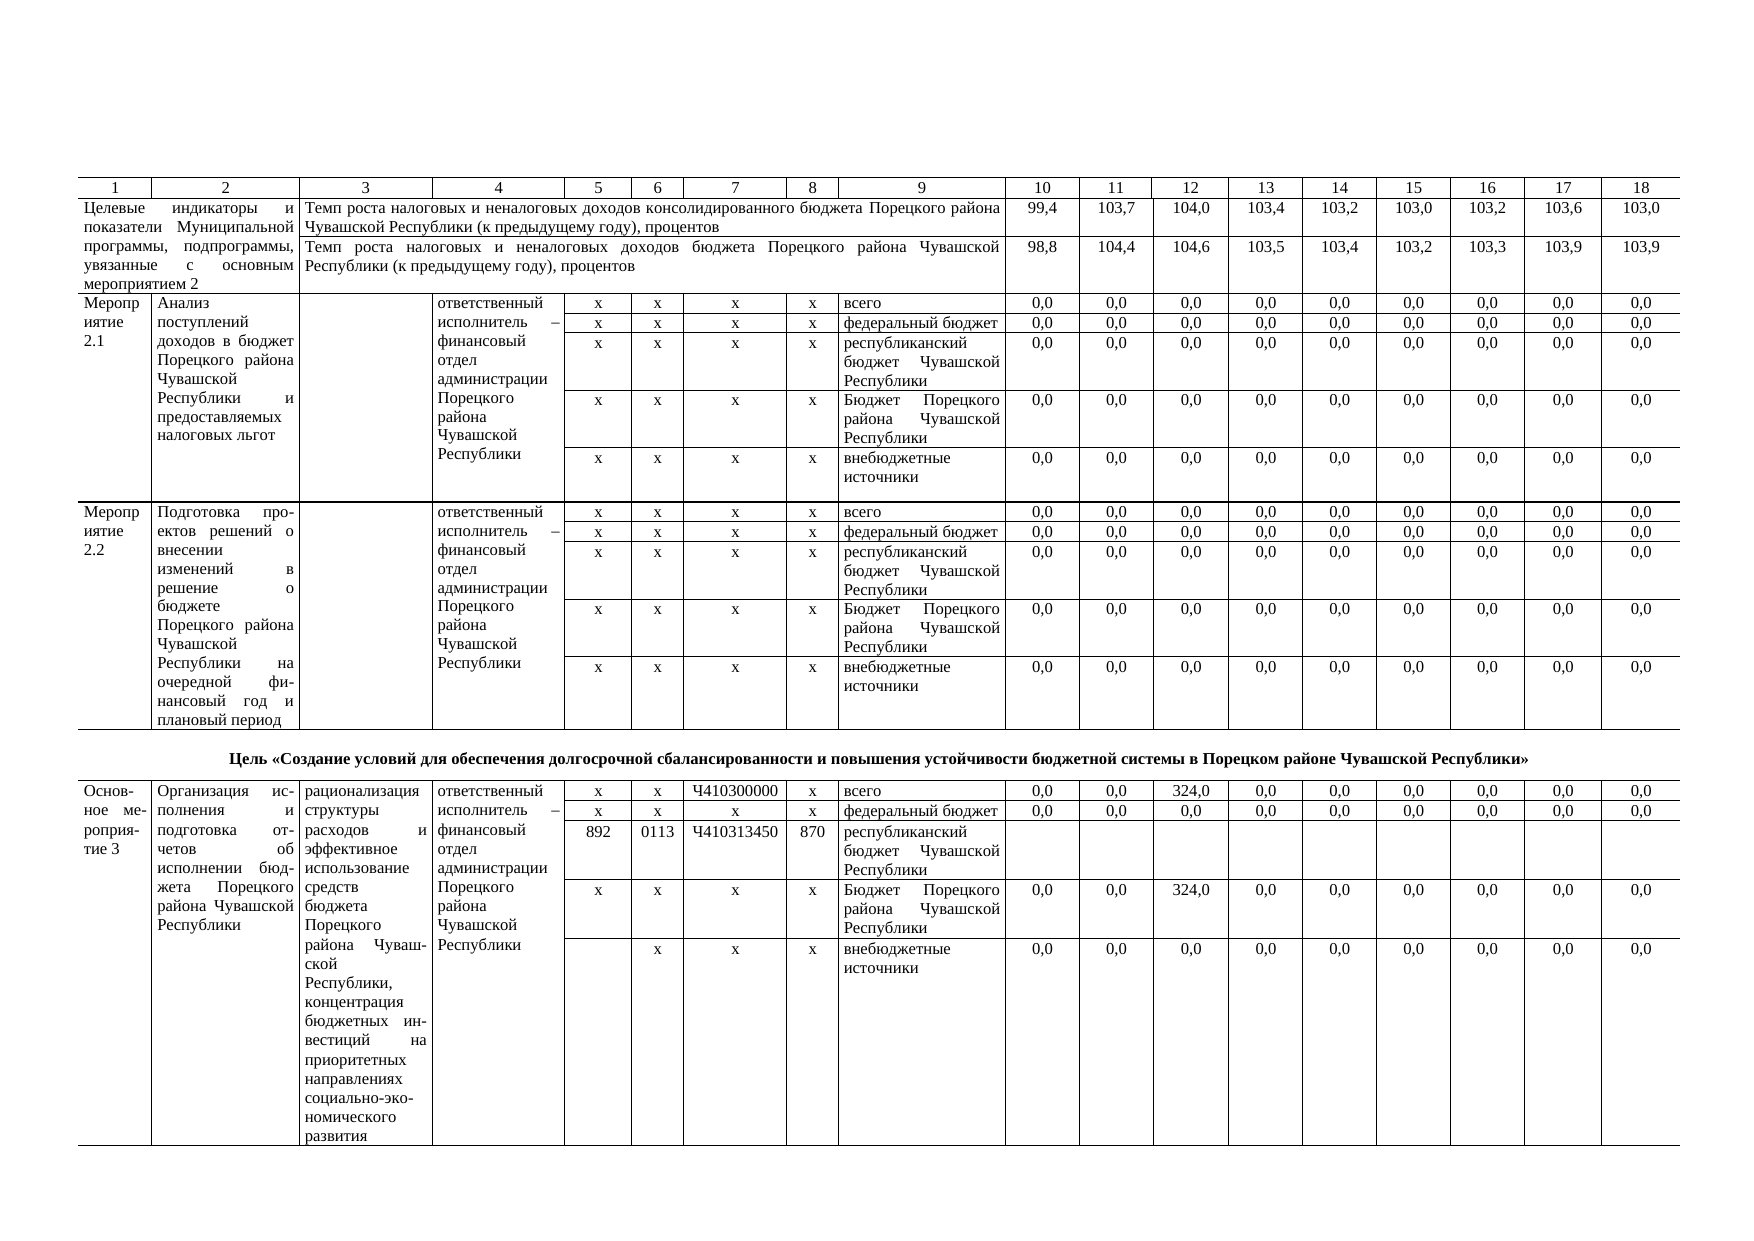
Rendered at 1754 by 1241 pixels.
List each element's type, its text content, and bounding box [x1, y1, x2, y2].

table_cell 0,0 [1154, 448, 1228, 501]
table_cell 0,0 [1377, 657, 1450, 728]
table_cell 103,2 [1303, 199, 1376, 236]
table_cell 0,0 [1229, 781, 1302, 800]
table_cell 0,0 [1303, 391, 1376, 447]
table_cell х [632, 391, 683, 447]
table_cell 0,0 [1229, 657, 1302, 728]
table_cell 0,0 [1377, 333, 1450, 390]
table_cell 0,0 [1377, 522, 1450, 541]
table_cell х [632, 939, 683, 1145]
table_header 15 [1377, 178, 1450, 197]
table_cell х [632, 522, 683, 541]
table_cell 0,0 [1006, 503, 1079, 521]
table_cell 0,0 [1080, 333, 1153, 390]
table_cell 104,4 [1080, 237, 1153, 293]
table_cell 870 [787, 821, 838, 879]
table_cell 103,7 [1080, 199, 1153, 236]
table_cell 0,0 [1006, 294, 1079, 312]
table_cell 0,0 [1080, 939, 1153, 1145]
table_cell 324,0 [1154, 880, 1228, 937]
table_cell 0,0 [1006, 600, 1079, 656]
table_cell 324,0 [1154, 781, 1228, 800]
table_cell 0,0 [1154, 542, 1228, 598]
table_cell х [565, 391, 631, 447]
table_cell 0,0 [1602, 600, 1680, 656]
table_cell ответственный исполнитель – финансовый отдел администрации Порецкого района Чувашской Республики [433, 781, 564, 1145]
table_cell 0,0 [1451, 657, 1524, 728]
table_cell х [565, 880, 631, 937]
table_cell Мероприятие 2.2 [78, 503, 151, 728]
table_cell 0,0 [1602, 314, 1680, 332]
table_cell [1602, 821, 1680, 879]
table_header 16 [1451, 178, 1524, 197]
table_cell 0,0 [1377, 600, 1450, 656]
table_cell 0,0 [1602, 801, 1680, 820]
table_cell 0,0 [1451, 542, 1524, 598]
table_cell х [684, 801, 786, 820]
table_cell 0,0 [1080, 542, 1153, 598]
table_header 3 [300, 178, 432, 197]
table_cell внебюджетные источники [839, 448, 1005, 501]
table_header 7 [684, 178, 786, 197]
table_header 12 [1152, 178, 1228, 197]
table_cell х [565, 503, 631, 521]
table_cell 103,2 [1377, 237, 1450, 293]
table_cell 0,0 [1229, 333, 1302, 390]
table_cell 0,0 [1229, 801, 1302, 820]
table_header 18 [1602, 178, 1680, 197]
table_cell 0,0 [1377, 542, 1450, 598]
table_header 13 [1229, 178, 1302, 197]
table_cell всего [839, 503, 1005, 521]
table_cell 0,0 [1602, 503, 1680, 521]
table_cell 0,0 [1006, 522, 1079, 541]
table_cell 0,0 [1602, 294, 1680, 312]
table_cell х [565, 542, 631, 598]
table_cell 0,0 [1451, 522, 1524, 541]
table_cell [1525, 821, 1601, 879]
table_cell федеральный бюджет [839, 314, 1005, 332]
table_cell 0,0 [1525, 600, 1601, 656]
table_cell х [787, 503, 838, 521]
table_cell [1229, 821, 1302, 879]
table_cell х [565, 522, 631, 541]
table_cell х [684, 503, 786, 521]
table_cell 103,9 [1525, 237, 1601, 293]
table_cell х [787, 448, 838, 501]
table_cell 0,0 [1303, 600, 1376, 656]
table_cell 0,0 [1525, 781, 1601, 800]
table_cell х [684, 522, 786, 541]
table_cell 0,0 [1602, 939, 1680, 1145]
table_cell 0,0 [1525, 880, 1601, 937]
table_cell [1303, 821, 1376, 879]
table_cell федеральный бюджет [839, 801, 1005, 820]
table_cell 0,0 [1451, 880, 1524, 937]
table_cell 0,0 [1377, 448, 1450, 501]
table_cell 0,0 [1525, 314, 1601, 332]
table_cell внебюджетные источники [839, 657, 1005, 728]
table_cell х [565, 657, 631, 728]
table_cell 0,0 [1080, 314, 1153, 332]
table_cell 892 [565, 821, 631, 879]
table_cell 104,0 [1154, 199, 1228, 236]
table_cell 0,0 [1451, 503, 1524, 521]
table_cell 0,0 [1525, 522, 1601, 541]
table_cell 0,0 [1154, 600, 1228, 656]
table_header 1 [78, 178, 151, 197]
table_cell 0,0 [1451, 391, 1524, 447]
table_cell 0,0 [1154, 333, 1228, 390]
table_cell 103,5 [1229, 237, 1302, 293]
table_cell 103,3 [1451, 237, 1524, 293]
table_cell 0,0 [1377, 294, 1450, 312]
table_cell республиканский бюджет Чувашской Республики [839, 333, 1005, 390]
table_cell 104,6 [1154, 237, 1228, 293]
table_cell 0,0 [1006, 333, 1079, 390]
table_cell Бюджет Порецкого района Чувашской Республики [839, 880, 1005, 937]
table_cell 0,0 [1303, 880, 1376, 937]
table_cell внебюджетные источники [839, 939, 1005, 1145]
table_cell х [684, 880, 786, 937]
table_cell Мероприятие 2.1 [78, 294, 151, 501]
table_cell республиканский бюджет Чувашской Республики [839, 821, 1005, 879]
table_cell х [565, 781, 631, 800]
table_cell 0,0 [1377, 391, 1450, 447]
table_cell Ч410300000 [684, 781, 786, 800]
table_cell х [684, 314, 786, 332]
table_cell Темп роста налоговых и неналоговых доходов бюджета Порецкого района Чувашской Республики (к предыдущему году), процентов [300, 237, 1005, 293]
table_cell 0,0 [1154, 657, 1228, 728]
table_cell х [787, 880, 838, 937]
table_cell [1154, 821, 1228, 879]
table_cell 0,0 [1154, 522, 1228, 541]
table_cell [300, 503, 432, 728]
table_cell 0,0 [1377, 314, 1450, 332]
table_header 5 [565, 178, 631, 197]
table_cell х [684, 294, 786, 312]
table_cell 0,0 [1451, 314, 1524, 332]
table_cell 0,0 [1451, 600, 1524, 656]
table_cell х [565, 600, 631, 656]
table_cell 0,0 [1602, 880, 1680, 937]
table_cell Подготовка проектов решений о внесении изменений в решение о бюджете Порецкого района Чувашской Республики на очередной финансовый год и плановый период [152, 503, 299, 728]
table_cell 0,0 [1006, 391, 1079, 447]
table_cell [300, 294, 432, 501]
table_cell 0,0 [1229, 314, 1302, 332]
table_cell х [632, 600, 683, 656]
table_cell 0,0 [1154, 294, 1228, 312]
table_cell Анализ поступлений доходов в бюджет Порецкого района Чувашской Республики и предоставляемых налоговых льгот [152, 294, 299, 501]
table_cell 103,6 [1525, 199, 1601, 236]
table_cell 98,8 [1006, 237, 1079, 293]
table_cell 0,0 [1006, 880, 1079, 937]
table_cell х [565, 448, 631, 501]
table_cell 0,0 [1229, 503, 1302, 521]
table_cell 0,0 [1006, 314, 1079, 332]
table_header 8 [787, 178, 838, 197]
table_cell 0,0 [1080, 880, 1153, 937]
table_cell х [565, 801, 631, 820]
table_cell 0,0 [1154, 939, 1228, 1145]
table_cell х [787, 522, 838, 541]
table_cell рационализация структуры расходов и эффективное использование средств бюджета Порецкого района Чувашской Республики, концентрация бюджетных инвестиций на приоритетных направлениях социально-экономического развития Порецкого района Чувашской Республики [300, 781, 432, 1145]
table_cell 0,0 [1451, 801, 1524, 820]
table_cell 0,0 [1229, 391, 1302, 447]
table_cell 103,9 [1602, 237, 1680, 293]
table_cell [1377, 821, 1450, 879]
table_cell 0,0 [1080, 657, 1153, 728]
table_cell 0,0 [1602, 522, 1680, 541]
table_cell х [684, 333, 786, 390]
table_cell 0,0 [1602, 333, 1680, 390]
table_header 11 [1080, 178, 1151, 197]
table_cell 0,0 [1525, 801, 1601, 820]
table_cell х [632, 880, 683, 937]
table_cell 0,0 [1303, 801, 1376, 820]
table_cell х [684, 939, 786, 1145]
table_cell 0,0 [1377, 781, 1450, 800]
table_cell 103,0 [1602, 199, 1680, 236]
table_cell 103,4 [1229, 199, 1302, 236]
table_cell х [565, 333, 631, 390]
table_cell х [632, 657, 683, 728]
table_cell Темп роста налоговых и неналоговых доходов консолидированного бюджета Порецкого района Чувашской Республики (к предыдущему году), процентов [300, 199, 1005, 236]
table_cell х [632, 781, 683, 800]
table_cell х [632, 542, 683, 598]
table_cell [1006, 821, 1079, 879]
table_cell 0,0 [1303, 522, 1376, 541]
table_cell 0,0 [1303, 503, 1376, 521]
table_cell 0,0 [1006, 781, 1079, 800]
table_cell 99,4 [1006, 199, 1079, 236]
table_cell 0,0 [1303, 939, 1376, 1145]
table_cell 0,0 [1602, 781, 1680, 800]
table_cell 0,0 [1303, 333, 1376, 390]
table_cell всего [839, 294, 1005, 312]
table_header 14 [1303, 178, 1376, 197]
table_cell ответственный исполнитель – финансовый отдел администрации Порецкого района Чувашской Республики [433, 294, 564, 501]
table_cell х [787, 294, 838, 312]
table_cell 0,0 [1602, 657, 1680, 728]
table_header 9 [839, 178, 1005, 197]
table_cell 0,0 [1525, 657, 1601, 728]
table_cell х [632, 448, 683, 501]
table_cell Ч410313450 [684, 821, 786, 879]
table_cell 0,0 [1080, 801, 1153, 820]
table_header 6 [632, 178, 683, 197]
table_cell 0,0 [1525, 542, 1601, 598]
table_cell 0,0 [1525, 503, 1601, 521]
table_header 2 [152, 178, 299, 197]
table_cell х [787, 781, 838, 800]
table_cell х [632, 294, 683, 312]
table_cell 0,0 [1303, 657, 1376, 728]
table_cell х [787, 333, 838, 390]
table_cell 0,0 [1303, 448, 1376, 501]
table_cell х [632, 801, 683, 820]
table_cell х [632, 314, 683, 332]
table_cell 0,0 [1080, 391, 1153, 447]
table_cell 103,2 [1451, 199, 1524, 236]
table_cell 0,0 [1229, 542, 1302, 598]
table_cell 0,0 [1006, 542, 1079, 598]
table_cell х [787, 600, 838, 656]
table_cell х [684, 391, 786, 447]
table_cell 0,0 [1525, 939, 1601, 1145]
table_cell Основное мероприятие 3 [78, 781, 151, 1145]
table_cell 0,0 [1525, 333, 1601, 390]
table_cell Бюджет Порецкого района Чувашской Республики [839, 600, 1005, 656]
table_cell х [684, 542, 786, 598]
table_cell 0,0 [1080, 600, 1153, 656]
table_cell 0,0 [1303, 314, 1376, 332]
table_header 17 [1525, 178, 1601, 197]
table_cell 0113 [632, 821, 683, 879]
table_cell 0,0 [1303, 542, 1376, 598]
table_cell 0,0 [1602, 391, 1680, 447]
table_cell 0,0 [1154, 801, 1228, 820]
table_header 4 [433, 178, 564, 197]
table_cell Организация исполнения и подготовка отчетов об исполнении бюджета Порецкого района Чувашской Республики [152, 781, 299, 1145]
table_cell 0,0 [1525, 448, 1601, 501]
table_cell х [565, 294, 631, 312]
table_cell 0,0 [1229, 880, 1302, 937]
table_cell [1451, 821, 1524, 879]
table_cell 0,0 [1451, 294, 1524, 312]
table_cell 0,0 [1525, 294, 1601, 312]
table_cell х [684, 657, 786, 728]
table_cell федеральный бюджет [839, 522, 1005, 541]
table_cell Целевые индикаторы и показатели Муниципальной программы, подпрограммы, увязанные с основным мероприятием 2 [78, 199, 299, 293]
table_cell 0,0 [1080, 522, 1153, 541]
table_cell 0,0 [1602, 448, 1680, 501]
table_cell 103,0 [1377, 199, 1450, 236]
table_cell 0,0 [1451, 448, 1524, 501]
table_cell 0,0 [1080, 294, 1153, 312]
table_cell 0,0 [1229, 294, 1302, 312]
table_cell 0,0 [1229, 522, 1302, 541]
table_cell 0,0 [1602, 542, 1680, 598]
table_cell республиканский бюджет Чувашской Республики [839, 542, 1005, 598]
table_cell х [787, 391, 838, 447]
table_cell 0,0 [1154, 503, 1228, 521]
table_cell 0,0 [1451, 333, 1524, 390]
table_cell [565, 939, 631, 1145]
table_cell [1080, 821, 1153, 879]
table_cell 0,0 [1451, 781, 1524, 800]
table_cell 0,0 [1080, 448, 1153, 501]
table_cell 0,0 [1303, 294, 1376, 312]
table_cell 0,0 [1377, 880, 1450, 937]
table_cell х [684, 600, 786, 656]
table_cell 0,0 [1006, 939, 1079, 1145]
table_cell х [632, 503, 683, 521]
table_cell х [632, 333, 683, 390]
table_cell х [787, 939, 838, 1145]
table_header 10 [1006, 178, 1079, 197]
table_cell х [787, 657, 838, 728]
table_cell 0,0 [1451, 939, 1524, 1145]
table_cell 103,4 [1303, 237, 1376, 293]
table_cell х [787, 314, 838, 332]
table_cell 0,0 [1377, 801, 1450, 820]
table_cell Цель «Создание условий для обеспечения долгосрочной сбалансированности и повышения устойчивости бюджетной системы в Порецком районе Чувашской Республики» [78, 730, 1680, 780]
table_cell 0,0 [1377, 939, 1450, 1145]
table_cell 0,0 [1080, 781, 1153, 800]
table_cell Бюджет Порецкого района Чувашской Республики [839, 391, 1005, 447]
table_cell 0,0 [1229, 448, 1302, 501]
table_cell 0,0 [1377, 503, 1450, 521]
table_cell 0,0 [1303, 781, 1376, 800]
table_cell 0,0 [1229, 939, 1302, 1145]
table_cell 0,0 [1229, 600, 1302, 656]
table_cell 0,0 [1006, 657, 1079, 728]
table_cell х [787, 801, 838, 820]
table_cell всего [839, 781, 1005, 800]
table_cell 0,0 [1154, 391, 1228, 447]
table_cell 0,0 [1154, 314, 1228, 332]
table_cell ответственный исполнитель – финансовый отдел администрации Порецкого района Чувашской Республики [433, 503, 564, 728]
table_cell х [565, 314, 631, 332]
table_cell 0,0 [1525, 391, 1601, 447]
table_cell 0,0 [1006, 801, 1079, 820]
table_cell 0,0 [1080, 503, 1153, 521]
table_cell х [787, 542, 838, 598]
table_cell х [684, 448, 786, 501]
table_cell 0,0 [1006, 448, 1079, 501]
